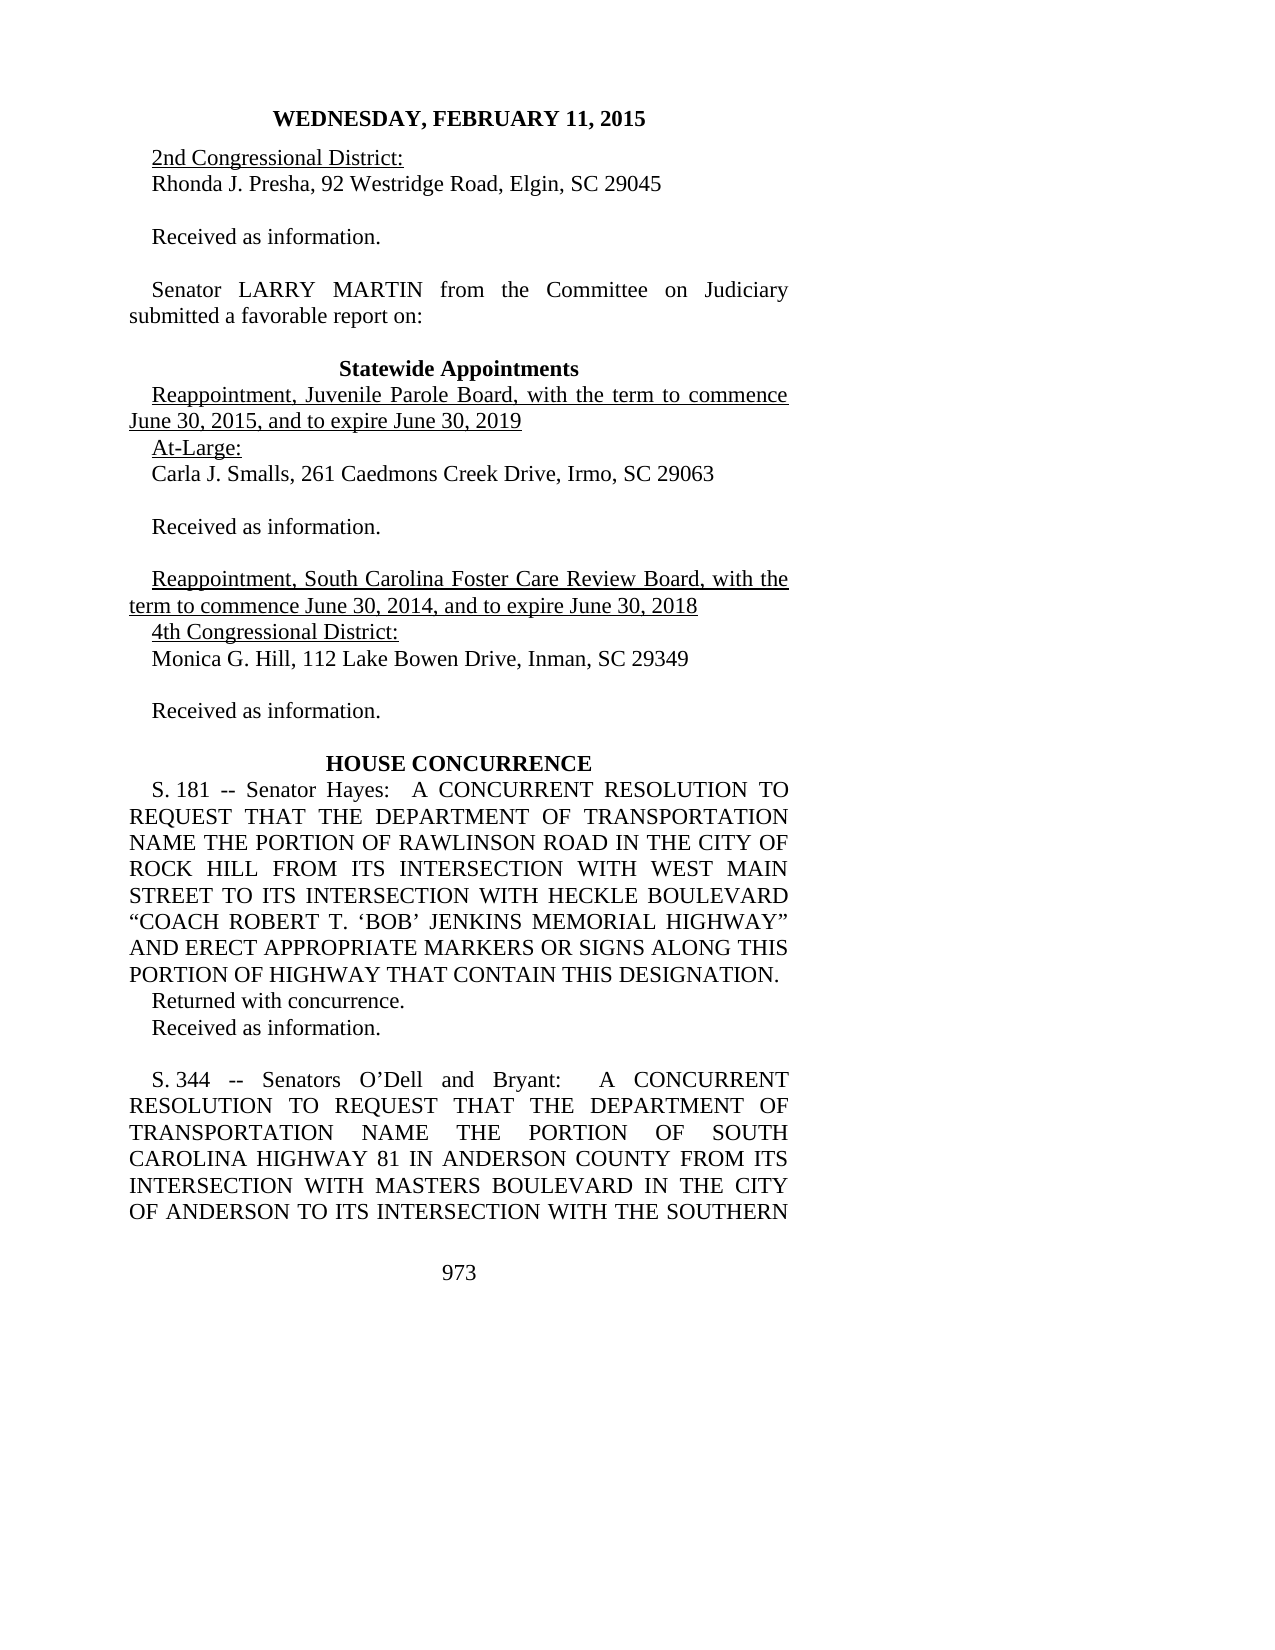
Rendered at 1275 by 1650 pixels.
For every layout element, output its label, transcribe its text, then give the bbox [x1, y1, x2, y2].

text At-Large: [129, 434, 789, 460]
text Carla J. Smalls, 261 Caedmons Creek Drive, Irmo, SC 29063 [129, 460, 789, 486]
text 2nd Congressional District: [129, 144, 789, 170]
text Reappointment, Juvenile Parole Board, with the term to commence June 30, 2015, and to expire June 30, 2019 [129, 381, 789, 434]
text Statewide Appointments [129, 355, 789, 381]
text Reappointment, South Carolina Foster Care Review Board, with the term to commence June 30, 2014, and to expire June 30, 2018 [129, 566, 789, 618]
text Rhonda J. Presha, 92 Westridge Road, Elgin, SC 29045 [129, 170, 789, 197]
text Received as information. [129, 513, 789, 539]
text Senator LARRY MARTIN from the Committee on Judiciary submitted a favorable report on: [129, 276, 789, 328]
text Received as information. [129, 697, 789, 724]
text HOUSE CONCURRENCE [129, 750, 789, 776]
text S. 181 -- Senator Hayes: A CONCURRENT RESOLUTION TO REQUEST THAT THE DEPARTMENT OF TRANSPORTATION NAME THE PORTION OF RAWLINSON ROAD IN THE CITY OF ROCK HILL FROM ITS INTERSECTION WITH WEST MAIN STREET TO ITS INTERSECTION WITH HECKLE BOULEVARD “COACH ROBERT T. ‘BOB’ JENKINS MEMORIAL HIGHWAY” AND ERECT APPROPRIATE MARKERS OR SIGNS ALONG THIS PORTION OF HIGHWAY THAT CONTAIN THIS DESIGNATION. [129, 776, 789, 987]
text Returned with concurrence. [129, 987, 789, 1013]
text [129, 1066, 789, 1224]
text Monica G. Hill, 112 Lake Bowen Drive, Inman, SC 29349 [129, 644, 789, 671]
text 4th Congressional District: [129, 618, 789, 644]
text Received as information. [129, 1013, 789, 1040]
text Received as information. [129, 223, 789, 249]
